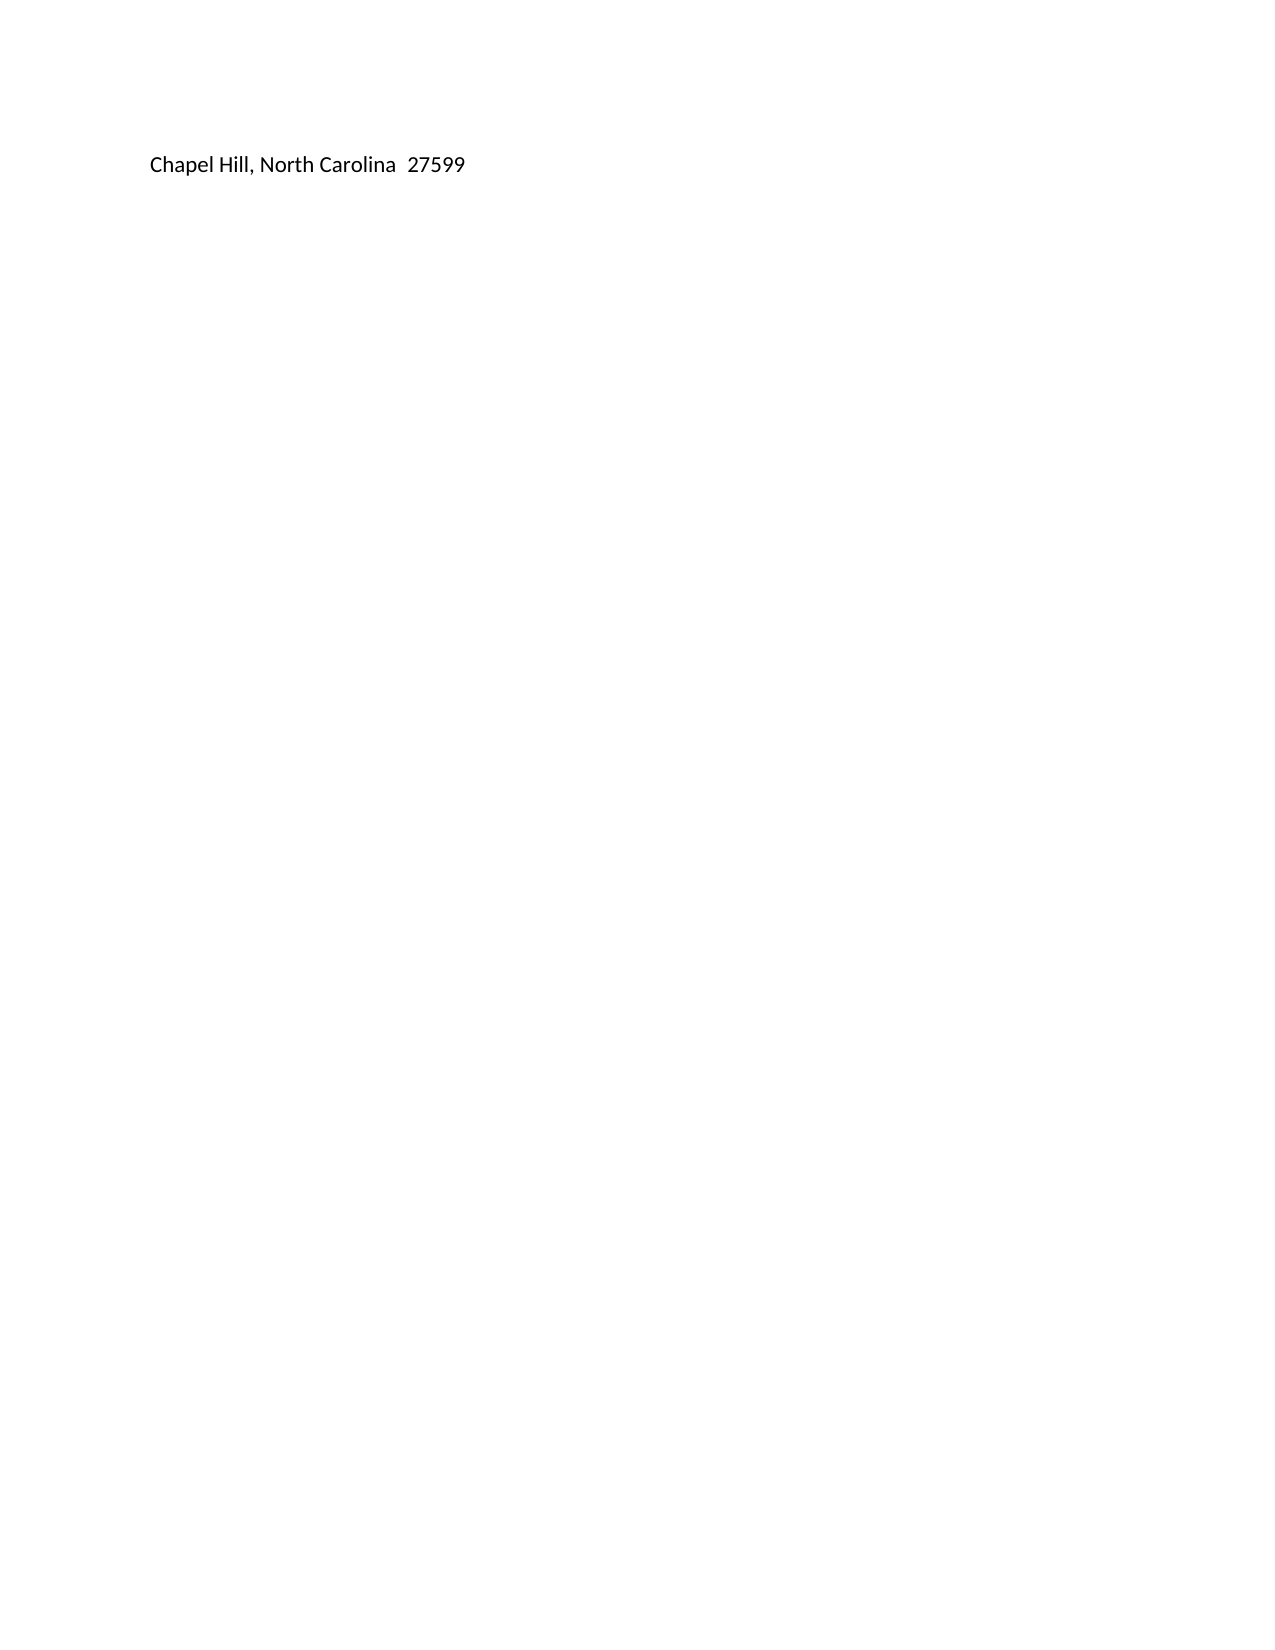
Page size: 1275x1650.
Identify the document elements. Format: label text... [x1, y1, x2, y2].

text Chapel Hill, North Carolina 27599 [150, 150, 1125, 178]
